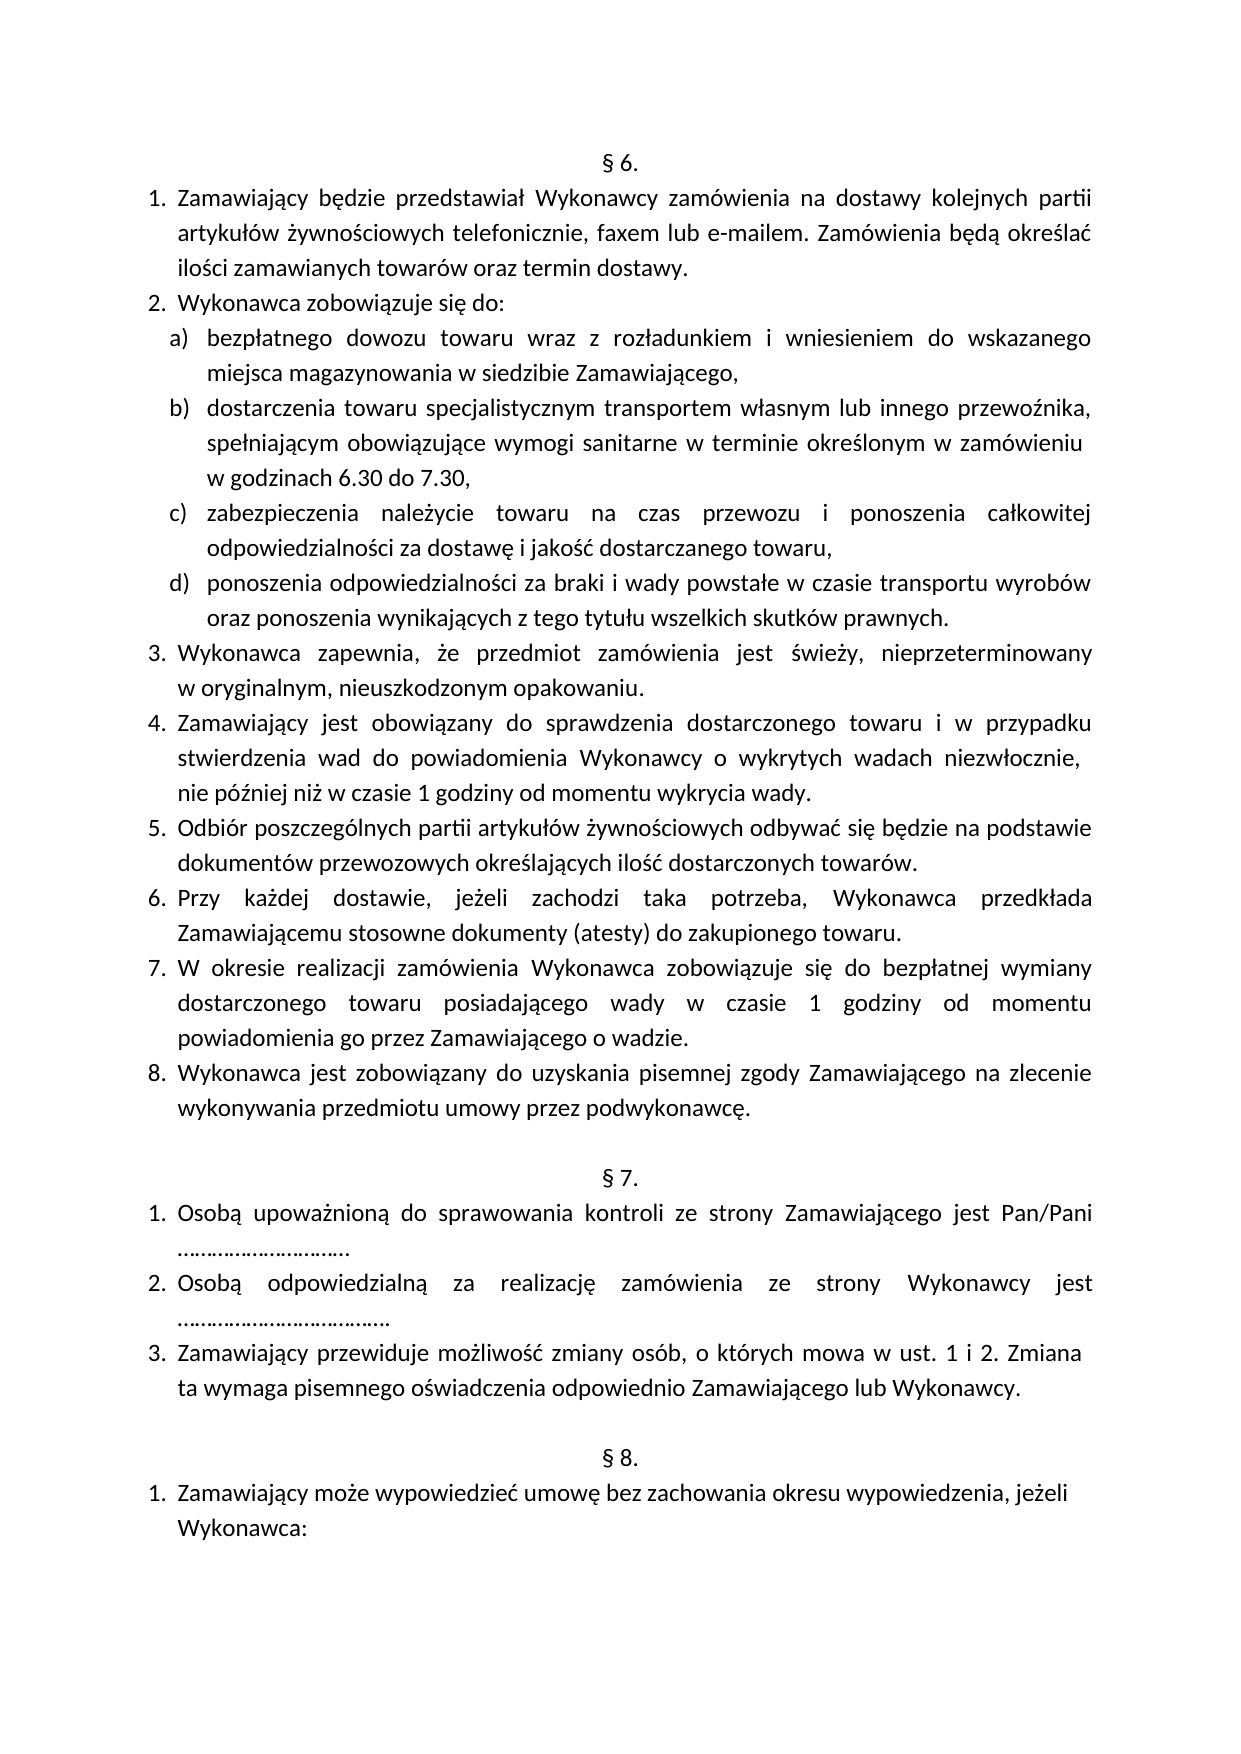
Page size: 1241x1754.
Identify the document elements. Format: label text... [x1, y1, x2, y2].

list W okresie realizacji zamówienia Wykonawca zobowiązuje się do bezpłatnej wymiany dostarczonego towaru posiadającego wady w czasie 1 godziny od momentu powiadomienia go przez Zamawiającego o wadzie. [148, 953, 1093, 1053]
list bezpłatnego dowozu towaru wraz z rozładunkiem i wniesieniem do wskazanego miejsca magazynowania w siedzibie Zamawiającego, [169, 323, 1093, 388]
list Zamawiający jest obowiązany do sprawdzenia dostarczonego towaru i w przypadku stwierdzenia wad do powiadomienia Wykonawcy o wykrytych wadach niezwłocznie, nie później niż w czasie 1 godziny od momentu wykrycia wady. [148, 708, 1093, 808]
text § 8. [148, 1443, 1093, 1473]
list Wykonawca zapewnia, że przedmiot zamówienia jest świeży, nieprzeterminowany w oryginalnym, nieuszkodzonym opakowaniu. [148, 638, 1093, 703]
list dostarczenia towaru specjalistycznym transportem własnym lub innego przewoźnika, spełniającym obowiązujące wymogi sanitarne w terminie określonym w zamówieniu w godzinach 6.30 do 7.30, [169, 393, 1093, 493]
list Odbiór poszczególnych partii artykułów żywnościowych odbywać się będzie na podstawie dokumentów przewozowych określających ilość dostarczonych towarów. [148, 813, 1093, 878]
list ponoszenia odpowiedzialności za braki i wady powstałe w czasie transportu wyrobów oraz ponoszenia wynikających z tego tytułu wszelkich skutków prawnych. [169, 568, 1093, 633]
list Osobą odpowiedzialną za realizację zamówienia ze strony Wykonawcy jest ………………………………. [148, 1268, 1093, 1333]
list Zamawiający może wypowiedzieć umowę bez zachowania okresu wypowiedzenia, jeżeli Wykonawca: [148, 1478, 1093, 1543]
list Wykonawca zobowiązuje się do: [148, 288, 1093, 318]
list Osobą upoważnioną do sprawowania kontroli ze strony Zamawiającego jest Pan/Pani ………………………… [148, 1198, 1093, 1263]
list Przy każdej dostawie, jeżeli zachodzi taka potrzeba, Wykonawca przedkłada Zamawiającemu stosowne dokumenty (atesty) do zakupionego towaru. [148, 883, 1093, 948]
text § 6. [148, 148, 1093, 178]
list Zamawiający będzie przedstawiał Wykonawcy zamówienia na dostawy kolejnych partii artykułów żywnościowych telefonicznie, faxem lub e-mailem. Zamówienia będą określać ilości zamawianych towarów oraz termin dostawy. [148, 183, 1093, 283]
list Wykonawca jest zobowiązany do uzyskania pisemnej zgody Zamawiającego na zlecenie wykonywania przedmiotu umowy przez podwykonawcę. [148, 1058, 1093, 1123]
list zabezpieczenia należycie towaru na czas przewozu i ponoszenia całkowitej odpowiedzialności za dostawę i jakość dostarczanego towaru, [169, 498, 1093, 563]
text § 7. [148, 1163, 1093, 1193]
list Zamawiający przewiduje możliwość zmiany osób, o których mowa w ust. 1 i 2. Zmiana ta wymaga pisemnego oświadczenia odpowiednio Zamawiającego lub Wykonawcy. [148, 1338, 1093, 1403]
